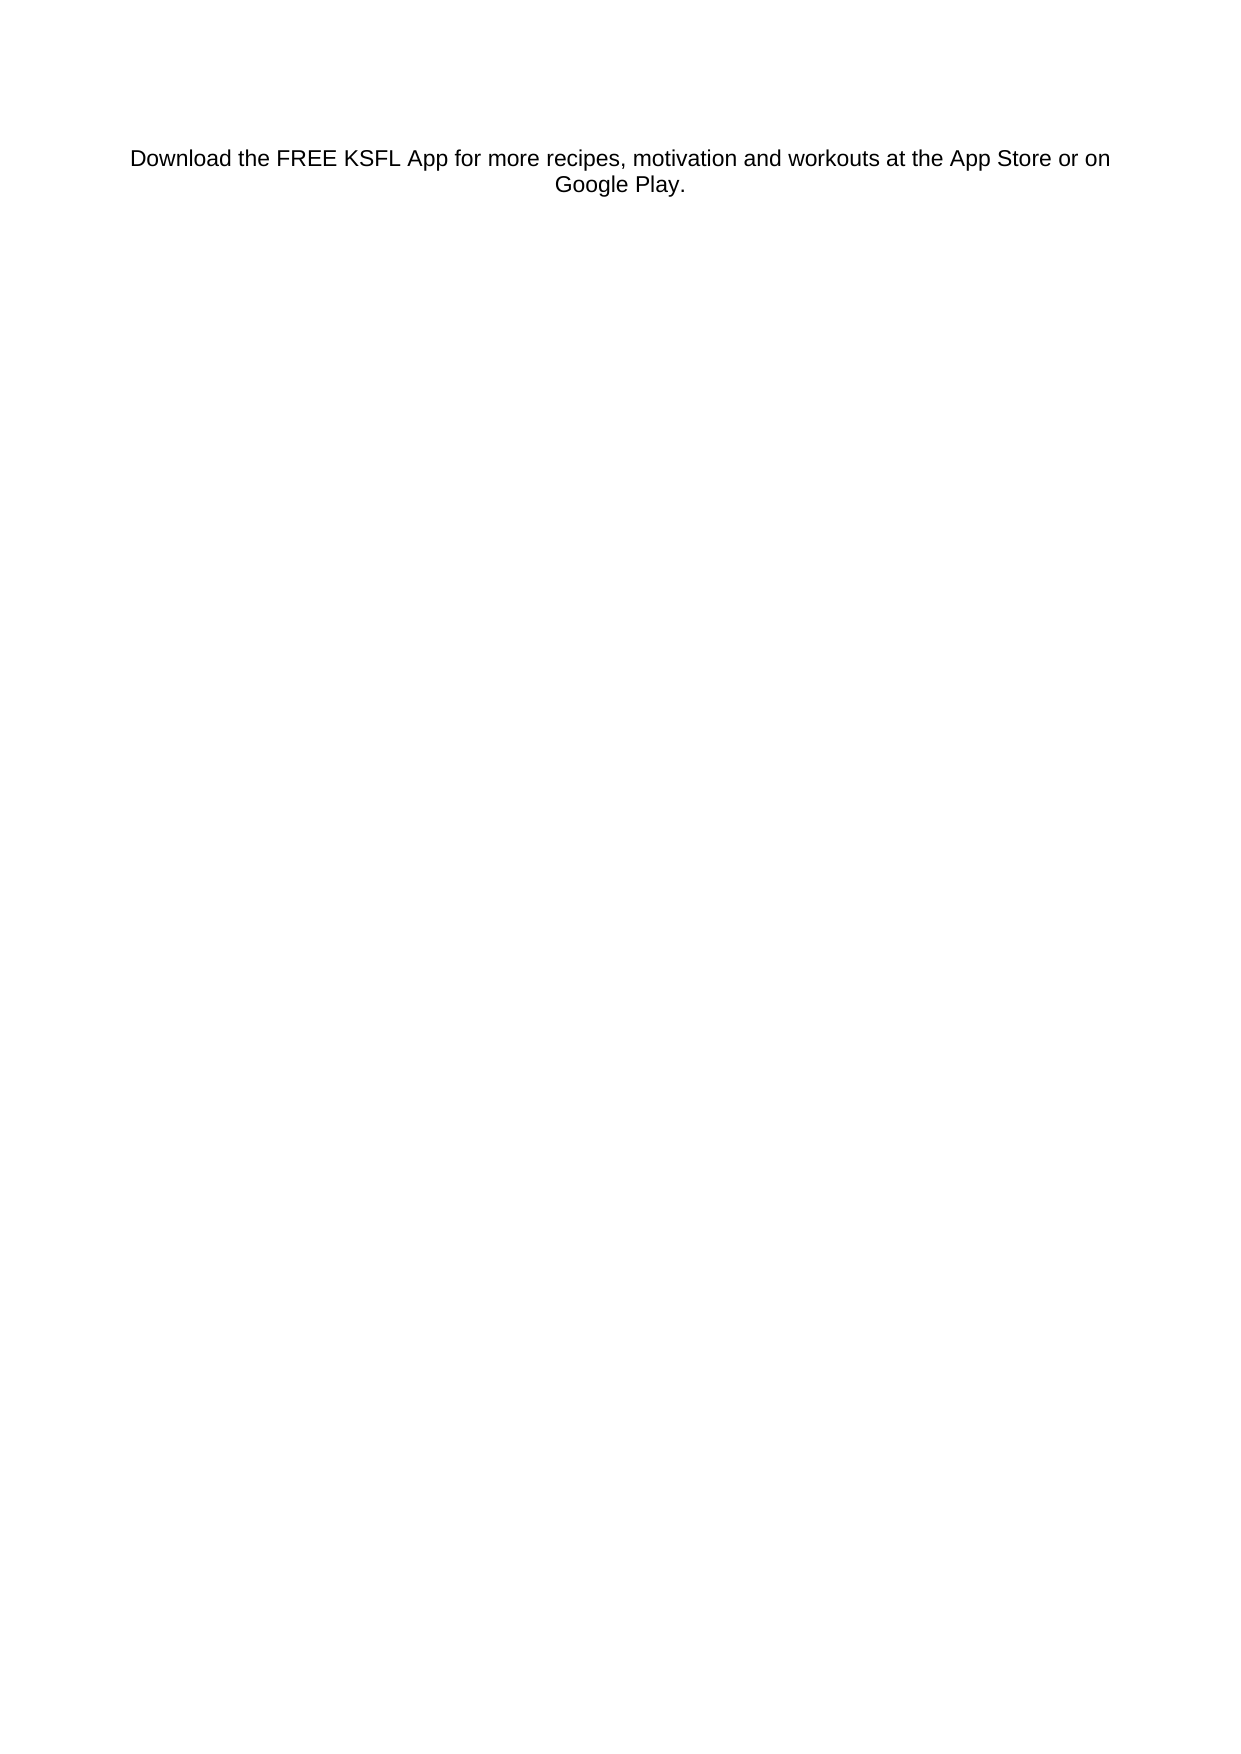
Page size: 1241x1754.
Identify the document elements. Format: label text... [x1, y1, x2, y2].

text Download the FREE KSFL App for more recipes, motivation and workouts at the App Store or on Google Play. [118, 144, 1122, 197]
